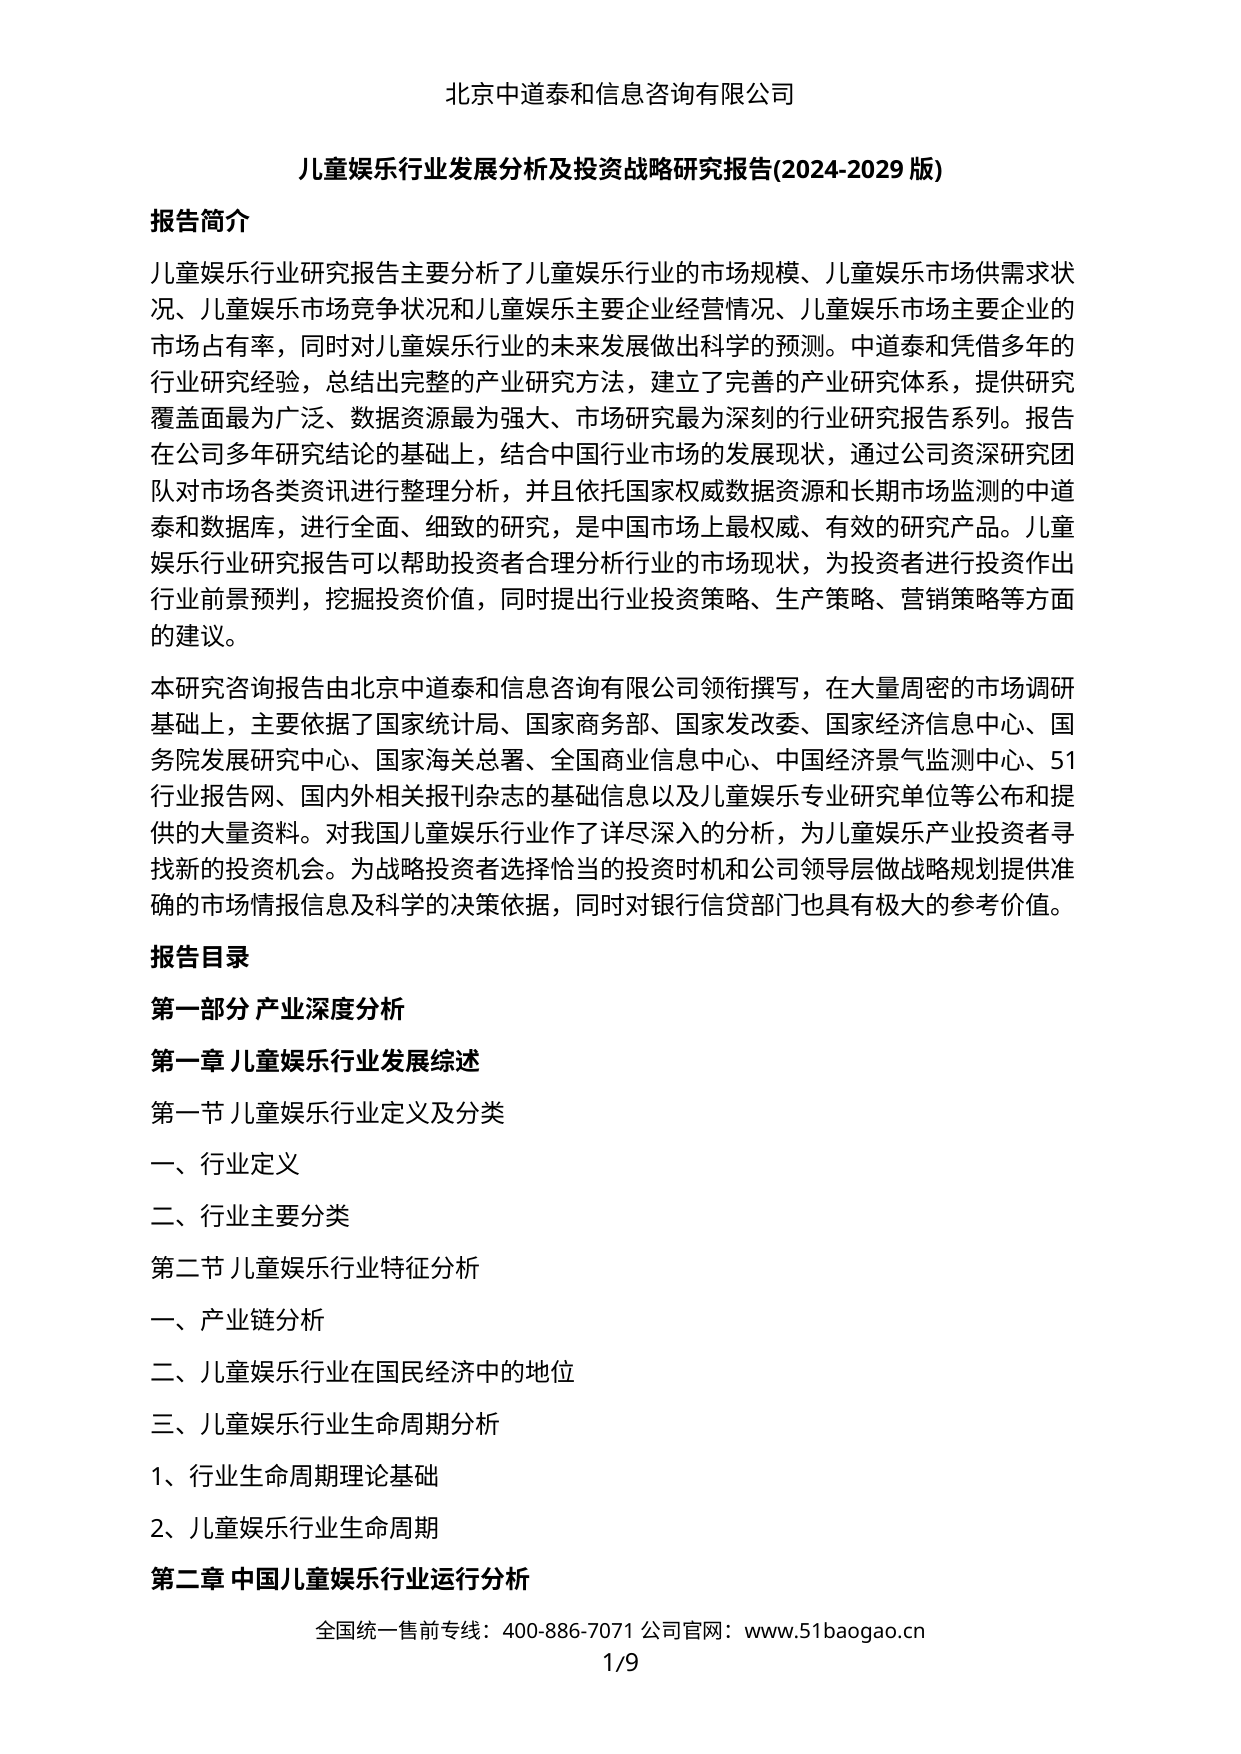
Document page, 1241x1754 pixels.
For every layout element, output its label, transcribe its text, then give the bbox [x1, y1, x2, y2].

text 第一章 儿童娱乐行业发展综述 [150, 1041, 1090, 1077]
text 儿童娱乐行业研究报告主要分析了儿童娱乐行业的市场规模、儿童娱乐市场供需求状况、儿童娱乐市场竞争状况和儿童娱乐主要企业经营情况、儿童娱乐市场主要企业的市场占有率，同时对儿童娱乐行业的未来发展做出科学的预测。中道泰和凭借多年的行业研究经验，总结出完整的产业研究方法，建立了完善的产业研究体系，提供研究覆盖面最为广泛、数据资源最为强大、市场研究最为深刻的行业研究报告系列。报告在公司多年研究结论的基础上，结合中国行业市场的发展现状，通过公司资深研究团队对市场各类资讯进行整理分析，并且依托国家权威数据资源和长期市场监测的中道泰和数据库，进行全面、细致的研究，是中国市场上最权威、有效的研究产品。儿童娱乐行业研究报告可以帮助投资者合理分析行业的市场现状，为投资者进行投资作出行业前景预判，挖掘投资价值，同时提出行业投资策略、生产策略、营销策略等方面的建议。 [150, 254, 1090, 652]
text 第一节 儿童娱乐行业定义及分类 [150, 1093, 1090, 1129]
text 一、行业定义 [150, 1145, 1090, 1181]
text 报告简介 [150, 202, 1090, 238]
text 第二节 儿童娱乐行业特征分析 [150, 1249, 1090, 1285]
text 报告目录 [150, 937, 1090, 974]
text 二、行业主要分类 [150, 1197, 1090, 1233]
text 二、儿童娱乐行业在国民经济中的地位 [150, 1352, 1090, 1389]
text 一、产业链分析 [150, 1301, 1090, 1337]
text 第一部分 产业深度分析 [150, 989, 1090, 1026]
text 2、儿童娱乐行业生命周期 [150, 1508, 1090, 1544]
text 本研究咨询报告由北京中道泰和信息咨询有限公司领衔撰写，在大量周密的市场调研基础上，主要依据了国家统计局、国家商务部、国家发改委、国家经济信息中心、国务院发展研究中心、国家海关总署、全国商业信息中心、中国经济景气监测中心、51行业报告网、国内外相关报刊杂志的基础信息以及儿童娱乐专业研究单位等公布和提供的大量资料。对我国儿童娱乐行业作了详尽深入的分析，为儿童娱乐产业投资者寻找新的投资机会。为战略投资者选择恰当的投资时机和公司领导层做战略规划提供准确的市场情报信息及科学的决策依据，同时对银行信贷部门也具有极大的参考价值。 [150, 668, 1090, 922]
text 1、行业生命周期理论基础 [150, 1456, 1090, 1492]
text 儿童娱乐行业发展分析及投资战略研究报告(2024-2029版) [150, 150, 1090, 186]
text 三、儿童娱乐行业生命周期分析 [150, 1404, 1090, 1441]
text 第二章 中国儿童娱乐行业运行分析 [150, 1560, 1090, 1596]
